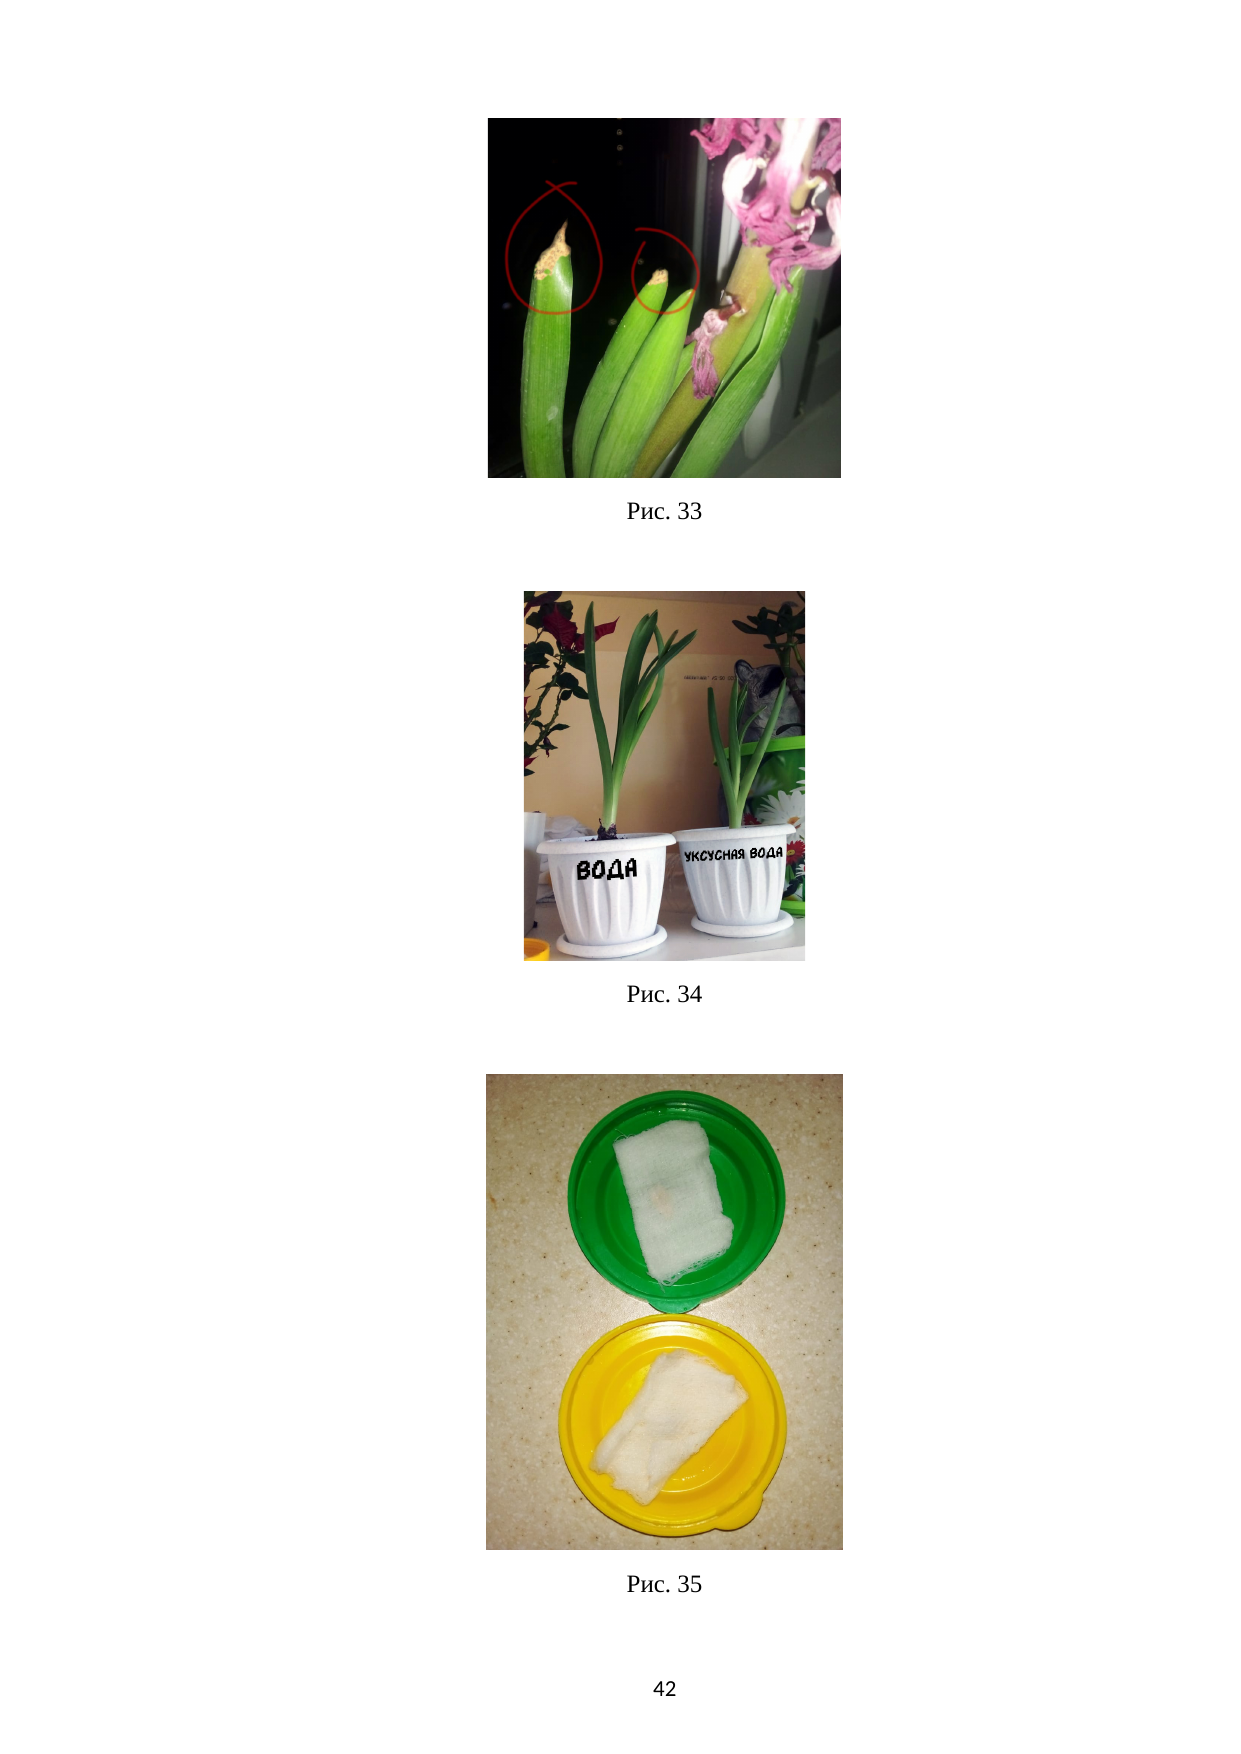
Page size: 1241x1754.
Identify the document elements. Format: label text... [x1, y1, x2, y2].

text Рис. 33 [177, 496, 1152, 525]
picture [523, 591, 805, 961]
picture [487, 118, 841, 478]
text Рис. 34 [177, 979, 1152, 1008]
text Рис. 35 [177, 1569, 1152, 1598]
picture [486, 1074, 843, 1550]
